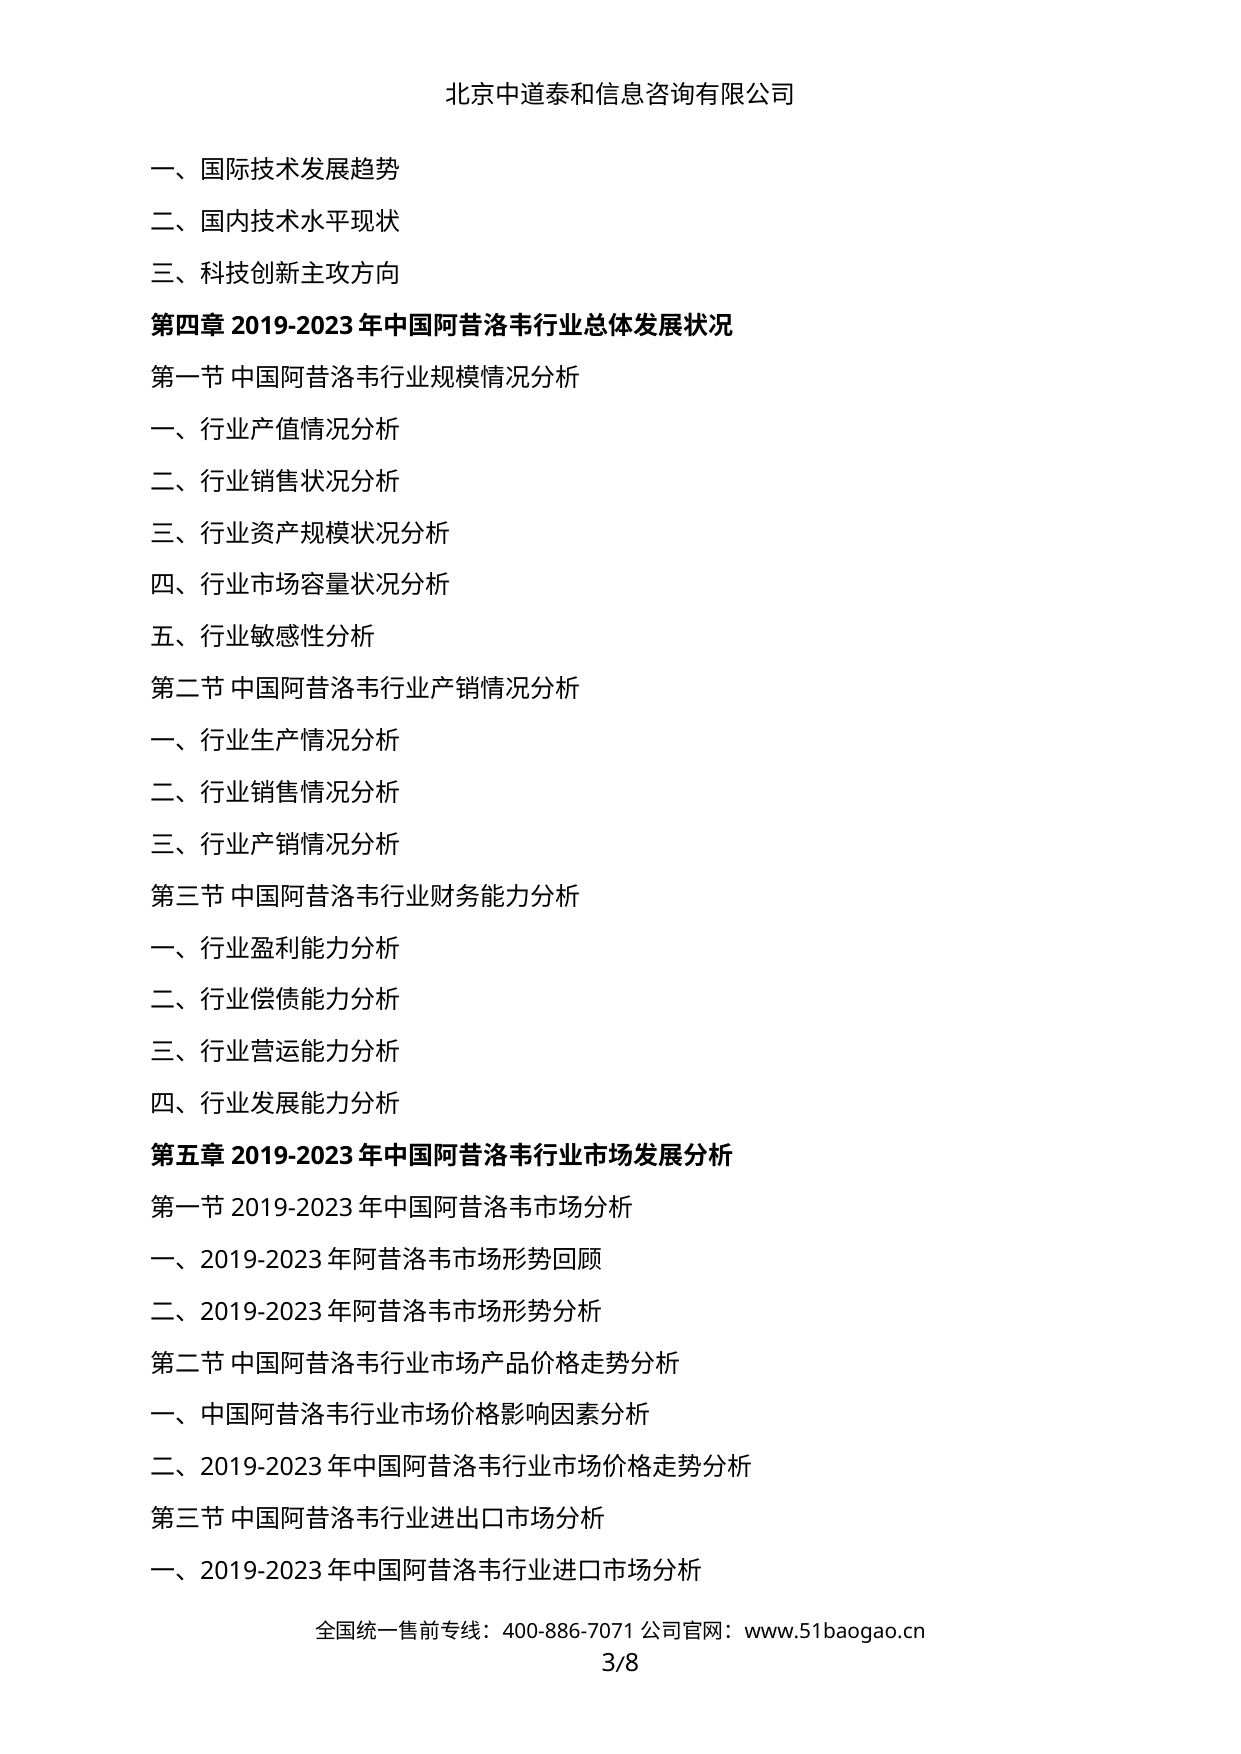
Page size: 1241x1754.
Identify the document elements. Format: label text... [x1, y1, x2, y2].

text 一、中国阿昔洛韦行业市场价格影响因素分析 [150, 1395, 1090, 1431]
text 第四章 2019-2023年中国阿昔洛韦行业总体发展状况 [150, 306, 1090, 342]
text 一、行业产值情况分析 [150, 409, 1090, 446]
text 五、行业敏感性分析 [150, 617, 1090, 653]
text 第一节 中国阿昔洛韦行业规模情况分析 [150, 357, 1090, 394]
text 一、2019-2023年中国阿昔洛韦行业进口市场分析 [150, 1551, 1090, 1587]
text 第二节 中国阿昔洛韦行业市场产品价格走势分析 [150, 1343, 1090, 1379]
text 第二节 中国阿昔洛韦行业产销情况分析 [150, 669, 1090, 705]
text 三、行业营运能力分析 [150, 1032, 1090, 1068]
text 一、行业盈利能力分析 [150, 928, 1090, 964]
text 一、行业生产情况分析 [150, 721, 1090, 757]
text 二、行业销售状况分析 [150, 461, 1090, 497]
text 三、科技创新主攻方向 [150, 254, 1090, 290]
text 一、2019-2023年阿昔洛韦市场形势回顾 [150, 1239, 1090, 1276]
text 二、2019-2023年阿昔洛韦市场形势分析 [150, 1291, 1090, 1327]
text 第五章 2019-2023年中国阿昔洛韦行业市场发展分析 [150, 1136, 1090, 1172]
text 二、国内技术水平现状 [150, 202, 1090, 238]
text 第三节 中国阿昔洛韦行业财务能力分析 [150, 876, 1090, 912]
text 三、行业产销情况分析 [150, 824, 1090, 861]
text 二、行业偿债能力分析 [150, 980, 1090, 1016]
text 四、行业发展能力分析 [150, 1084, 1090, 1120]
text 二、2019-2023年中国阿昔洛韦行业市场价格走势分析 [150, 1447, 1090, 1483]
text 四、行业市场容量状况分析 [150, 565, 1090, 601]
text 二、行业销售情况分析 [150, 772, 1090, 809]
text 第三节 中国阿昔洛韦行业进出口市场分析 [150, 1499, 1090, 1535]
text 第一节 2019-2023年中国阿昔洛韦市场分析 [150, 1187, 1090, 1224]
text 一、国际技术发展趋势 [150, 150, 1090, 186]
text 三、行业资产规模状况分析 [150, 513, 1090, 549]
